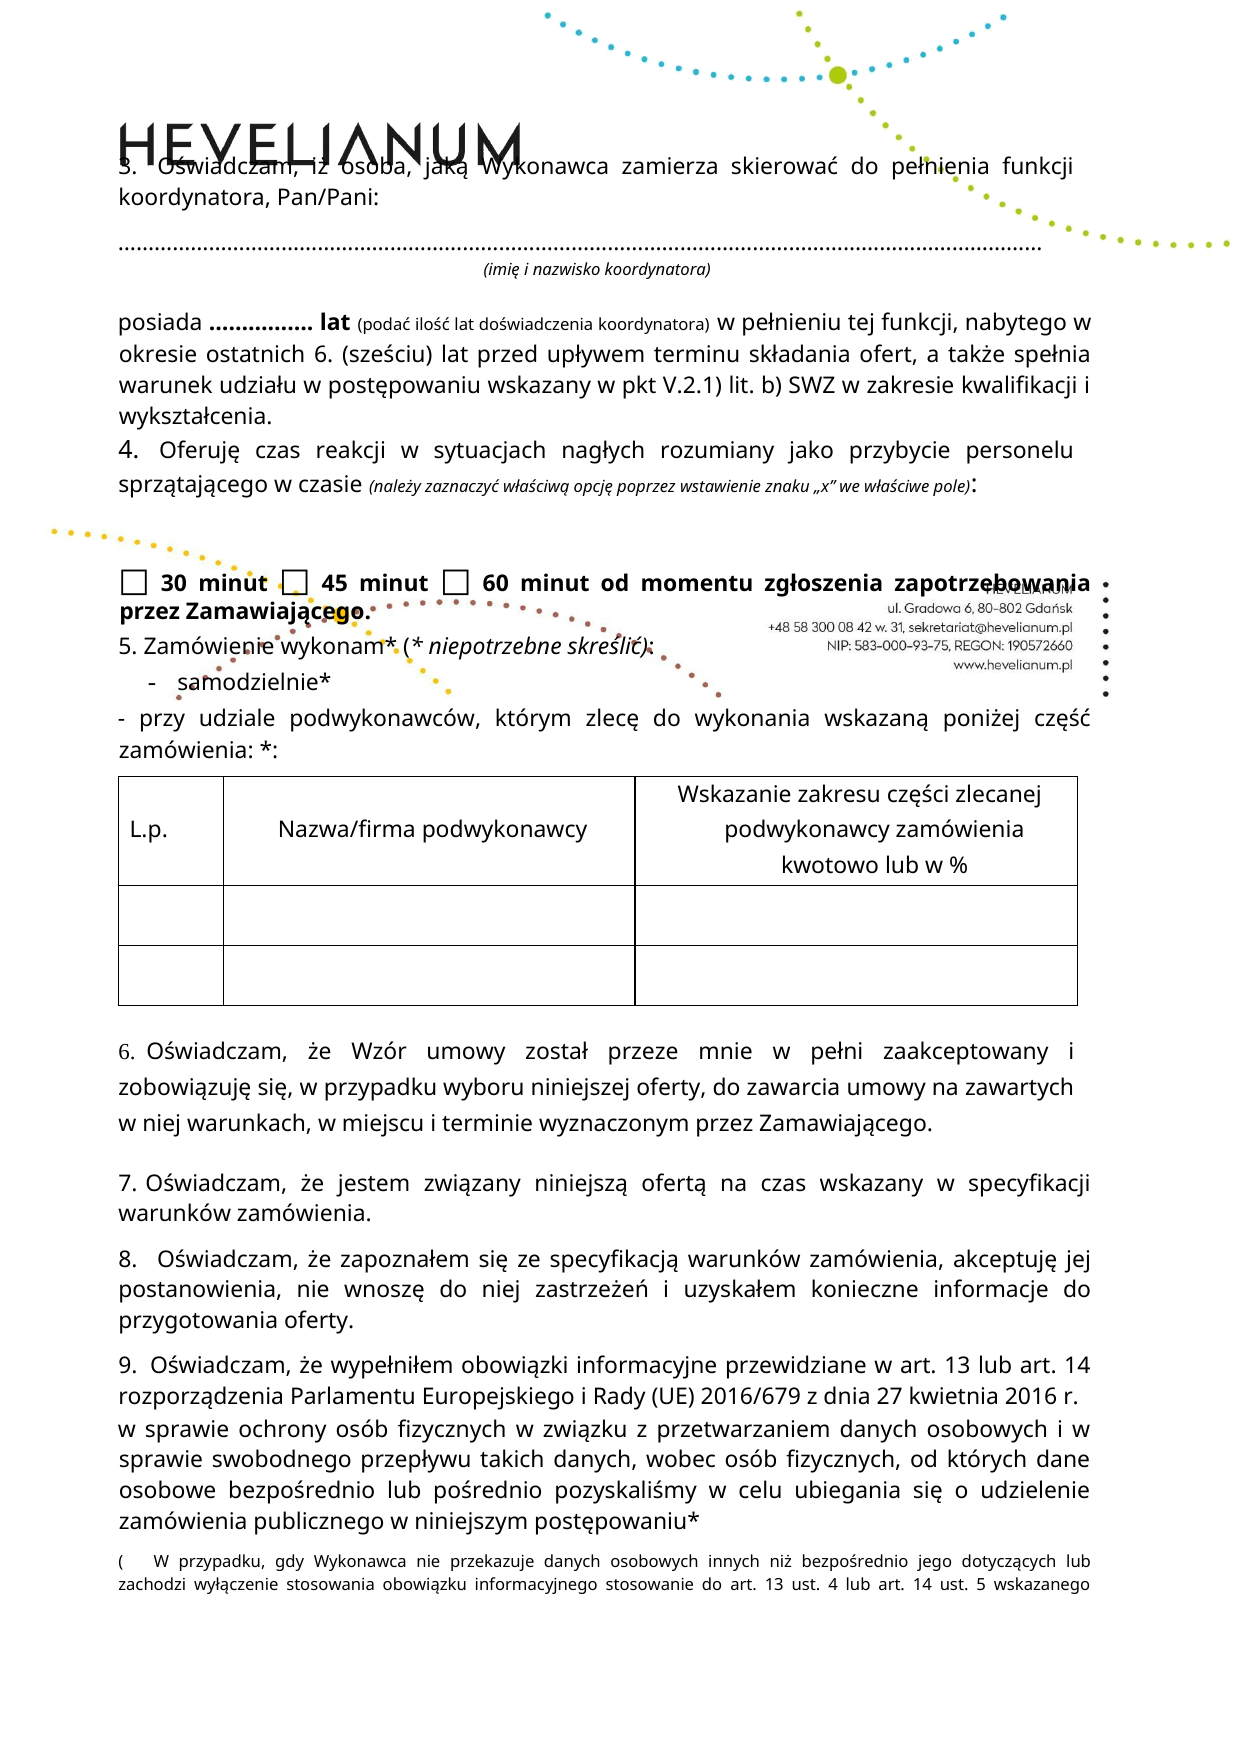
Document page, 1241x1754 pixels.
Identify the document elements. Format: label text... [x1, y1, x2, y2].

list samodzielnie* [148, 666, 1092, 697]
table_header L.p. [119, 777, 223, 885]
list Oświadczam, że wypełniłem obowiązki informacyjne przewidziane w art. 13 lub art. 14 rozporządzenia Parlamentu Europejskiego i Rady (UE) 2016/679 z dnia 27 kwietnia 2016 r. [118, 1349, 1092, 1411]
table_cell [224, 886, 634, 945]
list Oświadczam, iż osoba, jaką Wykonawca zamierza skierować do pełnienia funkcji koordynatora, Pan/Pani: [118, 150, 1075, 212]
picture [1, 4, 1241, 269]
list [118, 1550, 1092, 1595]
text - przy udziale podwykonawców, którym zlecę do wykonania wskazaną poniżej część zamówienia: *: [118, 702, 1092, 765]
text 5. Zamówienie wykonam* (* niepotrzebne skreślić): [118, 630, 1092, 661]
text w sprawie ochrony osób fizycznych w związku z przetwarzaniem danych osobowych i w sprawie swobodnego przepływu takich danych, wobec osób fizycznych, od których dane osobowe bezpośrednio lub pośrednio pozyskaliśmy w celu ubiegania się o udzielenie zamówienia publicznego w niniejszym postępowaniu* [118, 1412, 1092, 1536]
text posiada ……………. lat (podać ilość lat doświadczenia koordynatora) w pełnieniu tej funkcji, nabytego w okresie ostatnich 6. (sześciu) lat przed upływem terminu składania ofert, a także spełnia warunek udziału w postępowaniu wskazany w pkt V.2.1) lit. b) SWZ w zakresie kwalifikacji i wykształcenia. [118, 306, 1092, 431]
list Oświadczam, że jestem związany niniejszą ofertą na czas wskazany w specyfikacji warunków zamówienia. [118, 1167, 1092, 1228]
table_cell [119, 886, 223, 945]
text □ 30 minut □ 45 minut □ 60 minut od momentu zgłoszenia zapotrzebowania przez Zamawiającego. [118, 568, 1092, 626]
list Oferuję czas reakcji w sytuacjach nagłych rozumiany jako przybycie personelu sprzątającego w czasie (należy zaznaczyć właściwą opcję poprzez wstawienie znaku „x” we właściwe pole): [118, 432, 1075, 499]
table_cell [636, 886, 1077, 945]
list Oświadczam, że zapoznałem się ze specyfikacją warunków zamówienia, akceptuję jej postanowienia, nie wnoszę do niej zastrzeżeń i uzyskałem konieczne informacje do przygotowania oferty. [118, 1242, 1092, 1335]
table_cell [636, 946, 1077, 1005]
table_cell [224, 946, 634, 1005]
text (imię i nazwisko koordynatora) [118, 257, 1076, 280]
text ……………………………………………………………………………………………………………………………………… [118, 225, 1092, 257]
table_cell [119, 946, 223, 1005]
list Oświadczam, że Wzór umowy został przeze mnie w pełni zaakceptowany i zobowiązuję się, w przypadku wyboru niniejszej oferty, do zawarcia umowy na zawartych w niej warunkach, w miejscu i terminie wyznaczonym przez Zamawiającego. [118, 1035, 1075, 1138]
table_header Wskazanie zakresu części zlecanej podwykonawcy zamówienia kwotowo lub w % [636, 777, 1077, 885]
picture [43, 520, 1214, 701]
table_header Nazwa/firma podwykonawcy [224, 777, 634, 885]
